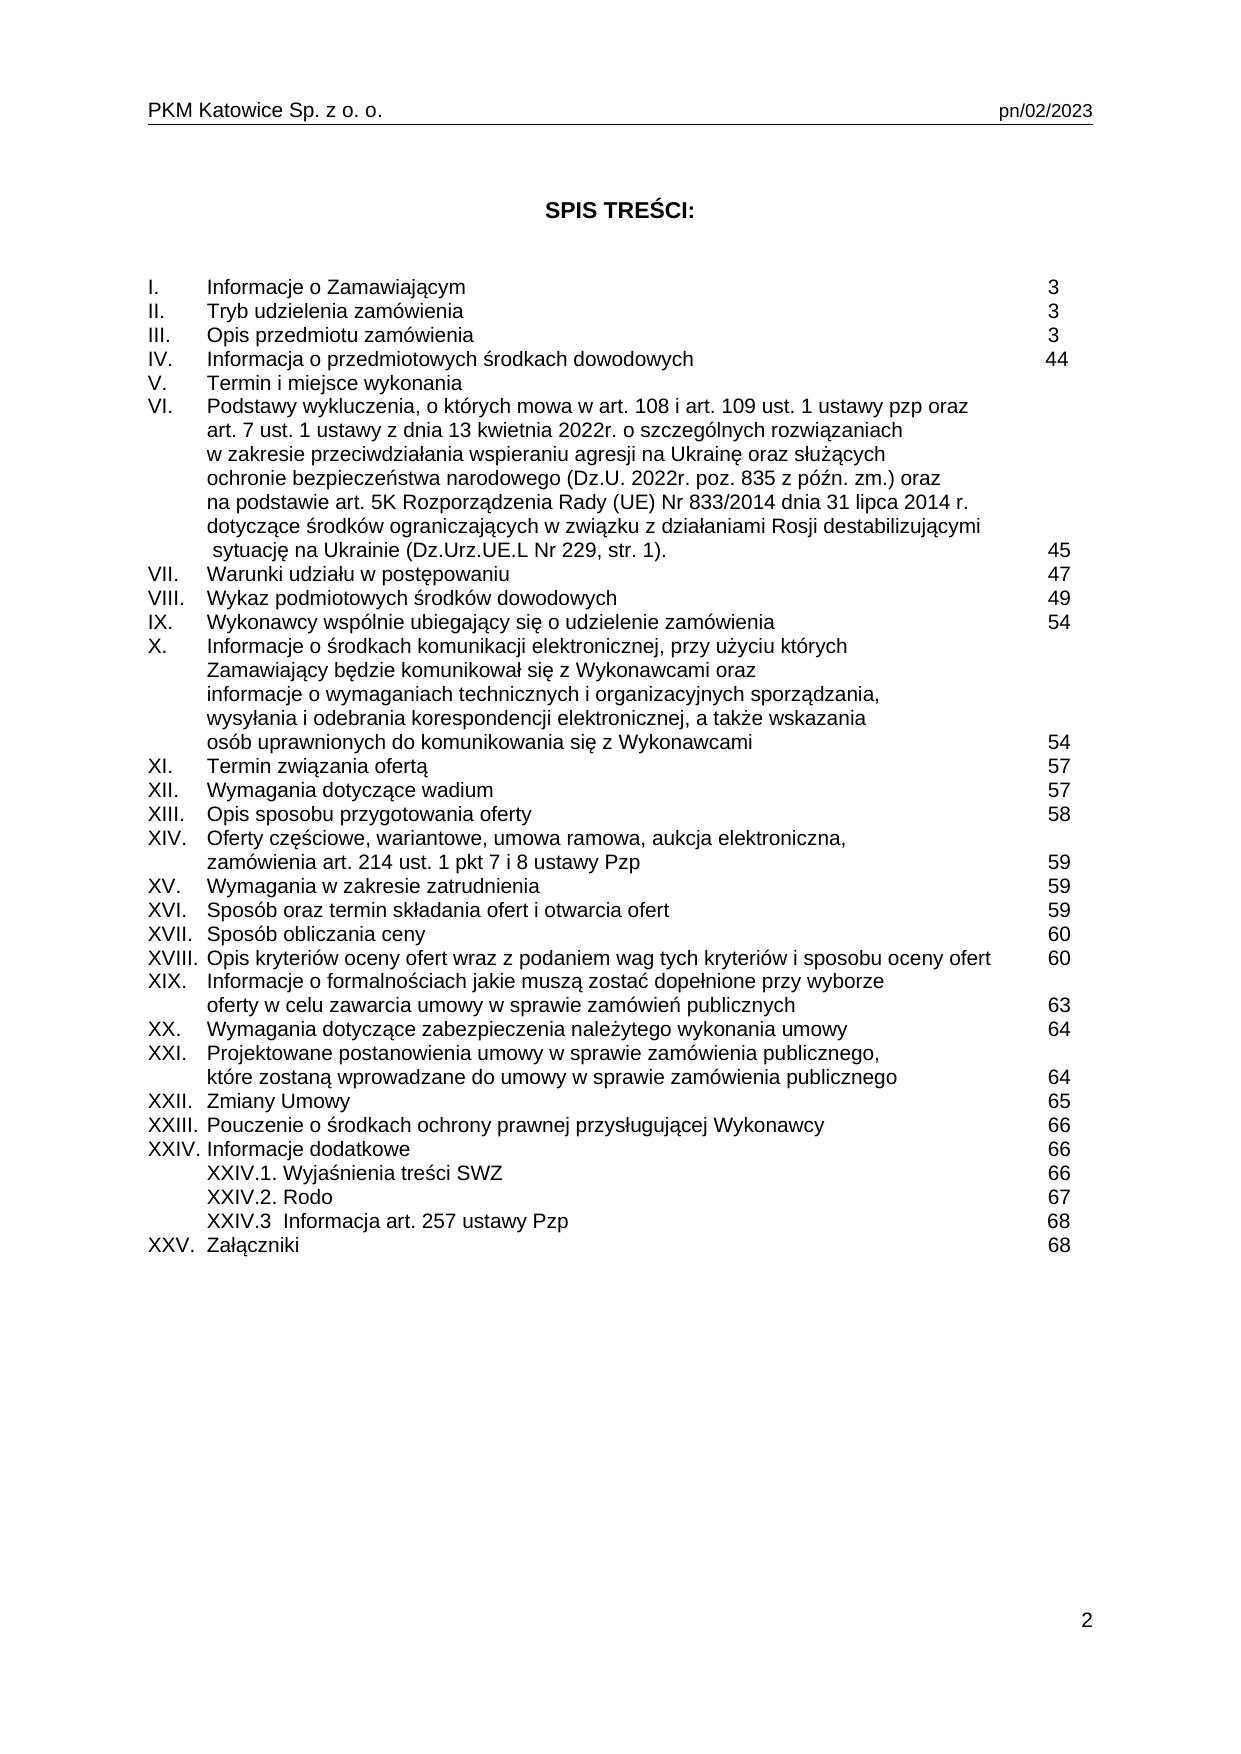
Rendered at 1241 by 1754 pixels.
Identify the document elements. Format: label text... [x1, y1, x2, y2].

list Wykaz podmiotowych środków dowodowych 49 [148, 586, 1093, 610]
text w zakresie przeciwdziałania wspieraniu agresji na Ukrainę oraz służących [207, 442, 1093, 466]
list Wymagania dotyczące zabezpieczenia należytego wykonania umowy 64 [148, 1017, 1093, 1041]
list Pouczenie o środkach ochrony prawnej przysługującej Wykonawcy 66 [148, 1113, 1093, 1137]
list Opis przedmiotu zamówienia 3 [148, 322, 1093, 346]
list Sposób obliczania ceny 60 [148, 921, 1093, 945]
text oferty w celu zawarcia umowy w sprawie zamówień publicznych 63 [207, 993, 1093, 1017]
text ochronie bezpieczeństwa narodowego (Dz.U. 2022r. poz. 835 z późn. zm.) oraz [207, 466, 1093, 490]
text które zostaną wprowadzane do umowy w sprawie zamówienia publicznego 64 [207, 1065, 1093, 1089]
list Sposób oraz termin składania ofert i otwarcia ofert 59 [148, 897, 1093, 921]
text na podstawie art. 5K Rozporządzenia Rady (UE) Nr 833/2014 dnia 31 lipca 2014 r. [207, 490, 1093, 514]
list Opis sposobu przygotowania oferty 58 [148, 802, 1093, 826]
text Zamawiający będzie komunikował się z Wykonawcami oraz [207, 658, 1093, 682]
text wysyłania i odebrania korespondencji elektronicznej, a także wskazania [207, 706, 1093, 730]
list Tryb udzielenia zamówienia 3 [148, 298, 1093, 322]
list Warunki udziału w postępowaniu 47 [148, 562, 1093, 586]
text informacje o wymaganiach technicznych i organizacyjnych sporządzania, [207, 682, 1093, 706]
text XXIV.3 Informacja art. 257 ustawy Pzp 68 [207, 1209, 1093, 1233]
list Informacje o Zamawiającym 3 [148, 274, 1093, 298]
list Wymagania dotyczące wadium 57 [148, 778, 1093, 802]
text zamówienia art. 214 ust. 1 pkt 7 i 8 ustawy Pzp 59 [207, 849, 1093, 873]
list Oferty częściowe, wariantowe, umowa ramowa, aukcja elektroniczna, [148, 826, 1093, 849]
text art. 7 ust. 1 ustawy z dnia 13 kwietnia 2022r. o szczególnych rozwiązaniach [207, 418, 1093, 442]
list Zmiany Umowy 65 [148, 1089, 1093, 1113]
list Informacje o środkach komunikacji elektronicznej, przy użyciu których [148, 634, 1093, 658]
text osób uprawnionych do komunikowania się z Wykonawcami 54 [207, 730, 1093, 754]
text XXIV.1. Wyjaśnienia treści SWZ 66 [207, 1161, 1093, 1185]
list Informacje o formalnościach jakie muszą zostać dopełnione przy wyborze [148, 969, 1093, 993]
list Załączniki 68 [148, 1233, 1093, 1257]
list Informacja o przedmiotowych środkach dowodowych 44 [148, 346, 1093, 370]
list Projektowane postanowienia umowy w sprawie zamówienia publicznego, [148, 1041, 1093, 1065]
text XXIV.2. Rodo 67 [207, 1185, 1093, 1209]
list Informacje dodatkowe 66 [148, 1137, 1093, 1161]
list Termin związania ofertą 57 [148, 754, 1093, 778]
list Termin i miejsce wykonania [148, 370, 1093, 394]
text SPIS TREŚCI: [148, 197, 1093, 223]
list Podstawy wykluczenia, o których mowa w art. 108 i art. 109 ust. 1 ustawy pzp oraz [148, 394, 1093, 418]
list Wymagania w zakresie zatrudnienia 59 [148, 873, 1093, 897]
text dotyczące środków ograniczających w związku z działaniami Rosji destabilizującymi [207, 514, 1093, 538]
text sytuację na Ukrainie (Dz.Urz.UE.L Nr 229, str. 1). 45 [207, 538, 1093, 562]
list Opis kryteriów oceny ofert wraz z podaniem wag tych kryteriów i sposobu oceny ofert 60 [148, 945, 1093, 969]
list Wykonawcy wspólnie ubiegający się o udzielenie zamówienia 54 [148, 610, 1093, 634]
